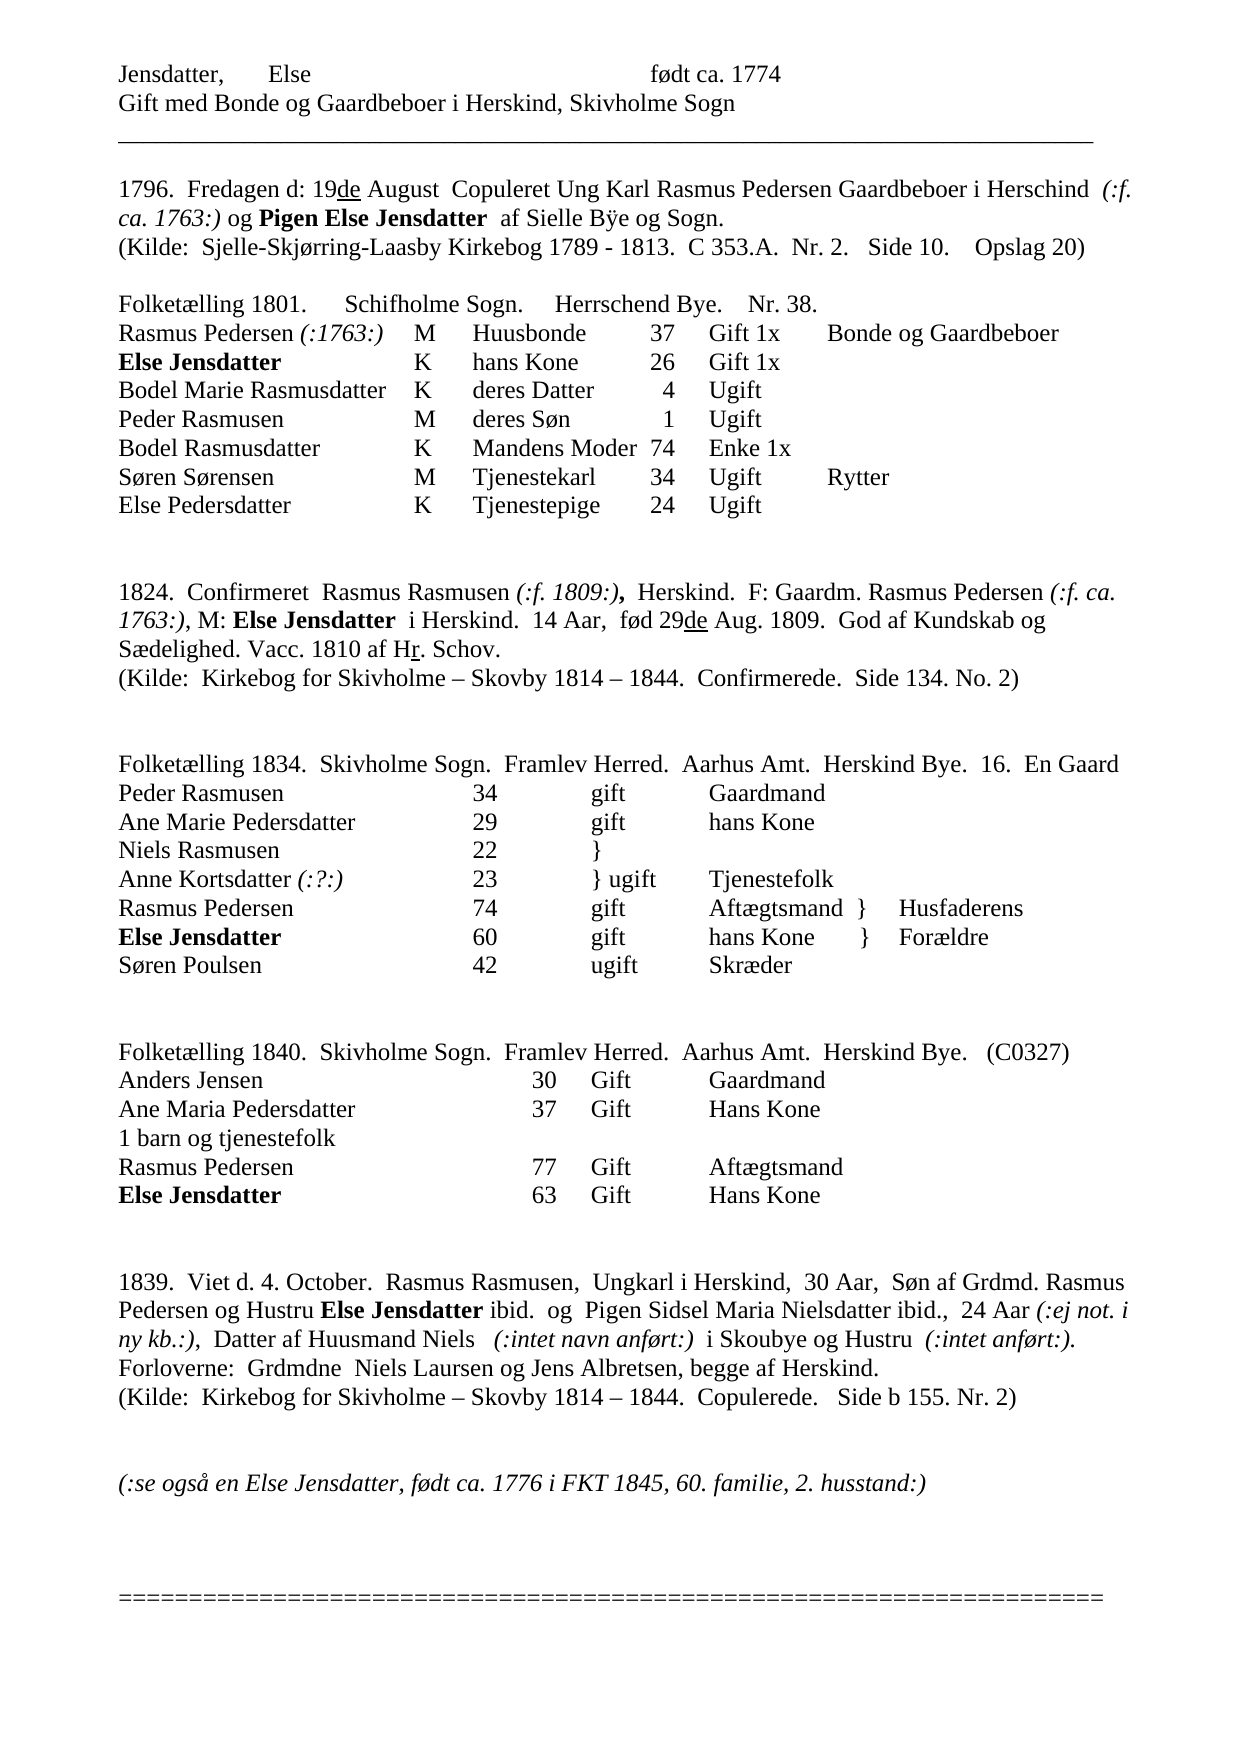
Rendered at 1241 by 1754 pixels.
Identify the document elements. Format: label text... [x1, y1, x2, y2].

text Folketælling 1801. Schifholme Sogn. Herrschend Bye. Nr. 38. [118, 289, 1146, 318]
text Else Pedersdatter K Tjenestepige 24 Ugift [118, 490, 1146, 519]
text Niels Rasmusen 22 } [118, 835, 1146, 864]
text (Kilde: Kirkebog for Skivholme – Skovby 1814 – 1844. Confirmerede. Side 134. No. 2) [118, 663, 1146, 692]
text Bodel Rasmusdatter K Mandens Moder 74 Enke 1x [118, 433, 1146, 462]
text Forloverne: Grdmdne Niels Laursen og Jens Albretsen, begge af Herskind. [118, 1353, 1146, 1382]
text Bodel Marie Rasmusdatter K deres Datter 4 Ugift [118, 375, 1146, 404]
text Ane Maria Pedersdatter 37 Gift Hans Kone [118, 1094, 1146, 1123]
text Jensdatter, Else født ca. 1774 [118, 59, 1146, 88]
text (Kilde: Kirkebog for Skivholme – Skovby 1814 – 1844. Copulerede. Side b 155. Nr. 2) [118, 1382, 1146, 1410]
text Folketælling 1834. Skivholme Sogn. Framlev Herred. Aarhus Amt. Herskind Bye. 16. En Gaard [118, 749, 1146, 778]
text Else Jensdatter 63 Gift Hans Kone [118, 1180, 1146, 1209]
text Ane Marie Pedersdatter 29 gift hans Kone [118, 807, 1146, 835]
text Søren Poulsen 42 ugift Skræder [118, 950, 1146, 979]
text Else Jensdatter K hans Kone 26 Gift 1x [118, 347, 1146, 375]
text 1796. Fredagen d: 19de August Copuleret Ung Karl Rasmus Pedersen Gaardbeboer i Herschind (:f. ca. 1763:) og Pigen Else Jensdatter af Sielle Bÿe og Sogn. [118, 174, 1146, 232]
text ====================================================================== [118, 1583, 1146, 1612]
text Else Jensdatter 60 gift hans Kone } Forældre [118, 922, 1146, 950]
text Rasmus Pedersen (:1763:) M Huusbonde 37 Gift 1x Bonde og Gaardbeboer [118, 318, 1146, 347]
text 1839. Viet d. 4. October. Rasmus Rasmusen, Ungkarl i Herskind, 30 Aar, Søn af Grdmd. Rasmus Pedersen og Hustru Else Jensdatter ibid. og Pigen Sidsel Maria Nielsdatter ibid., 24 Aar (:ej not. i ny kb.:), Datter af Huusmand Niels (:intet navn anført:) i Skoubye og Hustru (:intet anført:). [118, 1267, 1146, 1353]
text Anne Kortsdatter (:?:) 23 } ugift Tjenestefolk [118, 864, 1146, 893]
text (Kilde: Sjelle-Skjørring-Laasby Kirkebog 1789 - 1813. C 353.A. Nr. 2. Side 10. Opslag 20) [118, 232, 1146, 260]
text Gift med Bonde og Gaardbeboer i Herskind, Skivholme Sogn [118, 88, 1146, 117]
text Søren Sørensen M Tjenestekarl 34 Ugift Rytter [118, 462, 1146, 490]
text (:se også en Else Jensdatter, født ca. 1776 i FKT 1845, 60. familie, 2. husstand:) [118, 1468, 1146, 1497]
text ______________________________________________________________________________ [118, 117, 1146, 145]
text Peder Rasmusen M deres Søn 1 Ugift [118, 404, 1146, 433]
text Rasmus Pedersen 74 gift Aftægtsmand } Husfaderens [118, 893, 1146, 922]
text Peder Rasmusen 34 gift Gaardmand [118, 778, 1146, 807]
text Folketælling 1840. Skivholme Sogn. Framlev Herred. Aarhus Amt. Herskind Bye. (C0327) [118, 1037, 1146, 1065]
text 1 barn og tjenestefolk [118, 1123, 1146, 1152]
text 1824. Confirmeret Rasmus Rasmusen (:f. 1809:), Herskind. F: Gaardm. Rasmus Pedersen (:f. ca. 1763:), M: Else Jensdatter i Herskind. 14 Aar, fød 29de Aug. 1809. God af Kundskab og Sædelighed. Vacc. 1810 af Hr. Schov. [118, 577, 1146, 663]
text Anders Jensen 30 Gift Gaardmand [118, 1065, 1146, 1094]
text Rasmus Pedersen 77 Gift Aftægtsmand [118, 1152, 1146, 1180]
